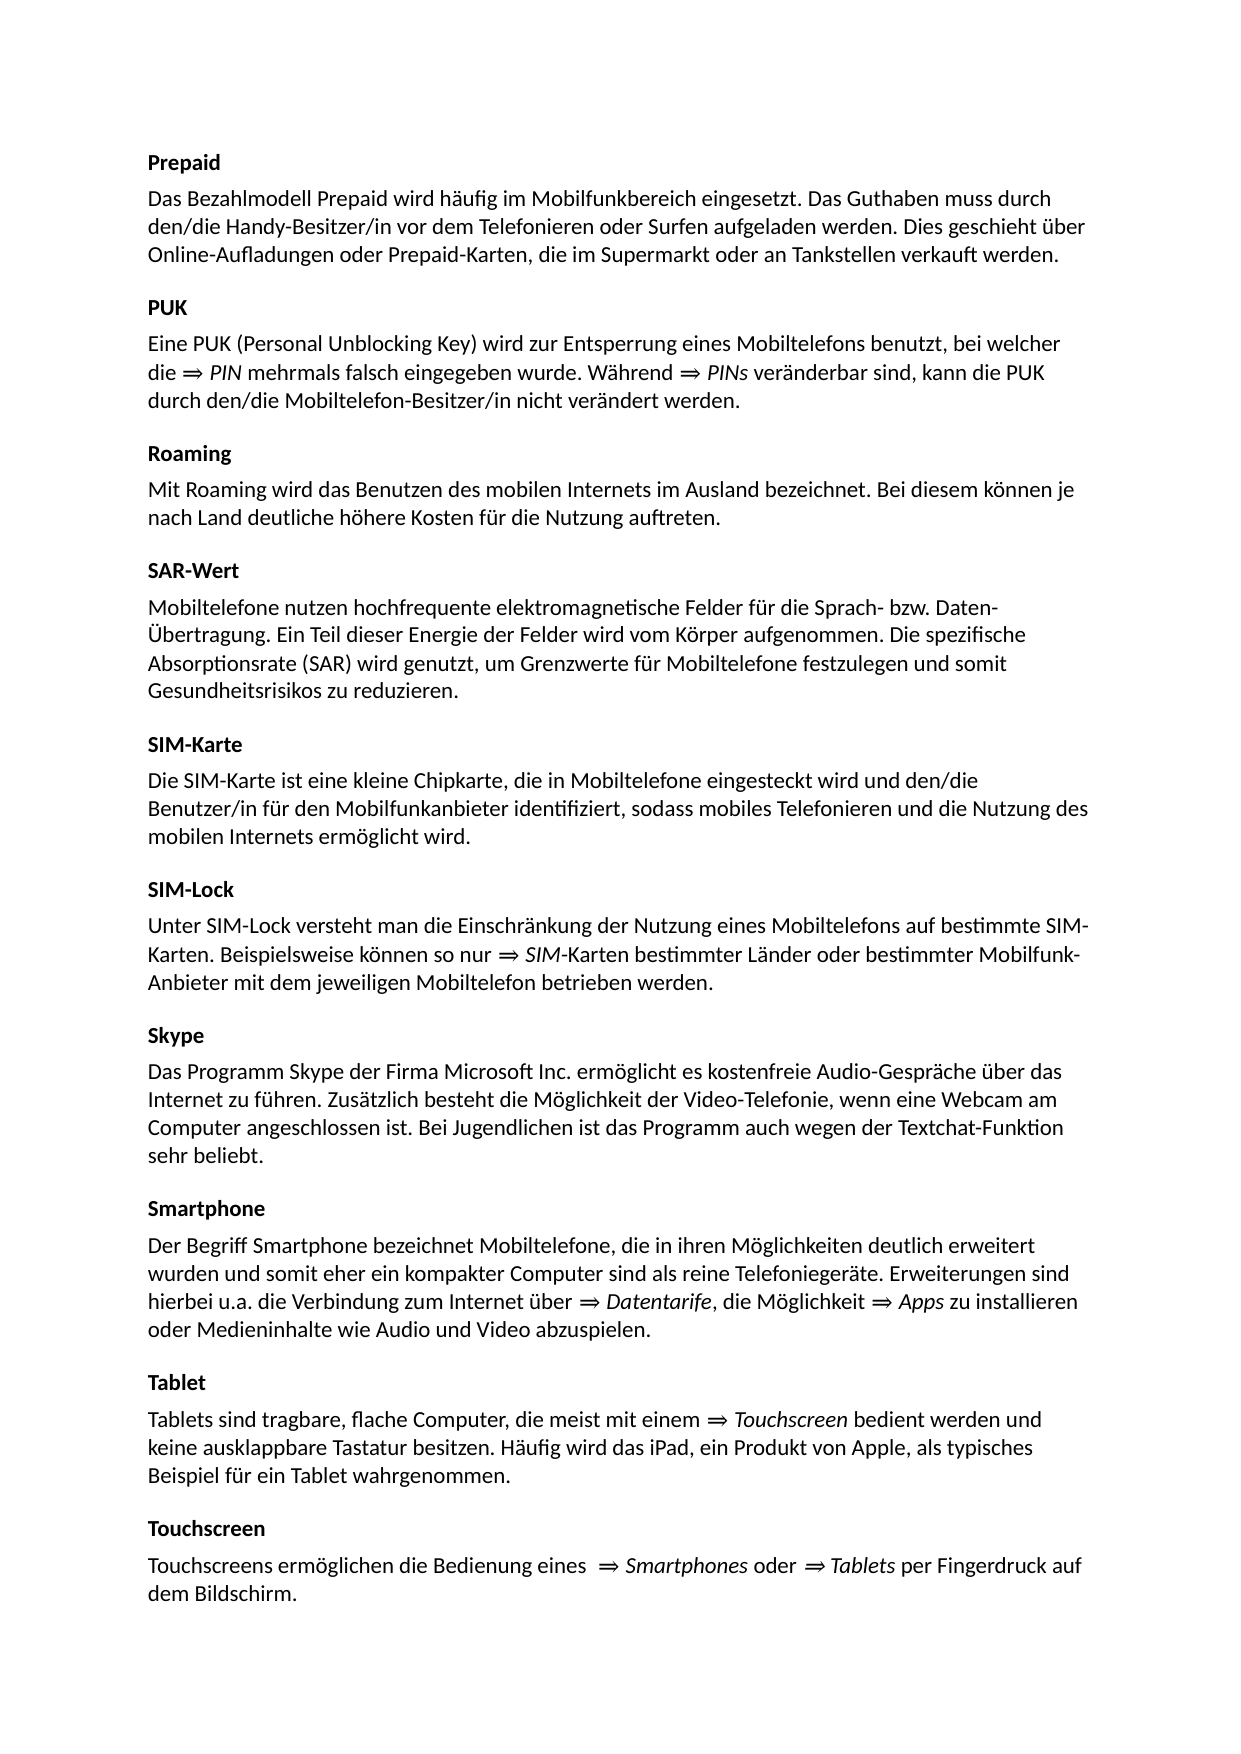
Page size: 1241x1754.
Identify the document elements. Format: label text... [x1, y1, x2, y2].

subtitle SIM-Karte [148, 730, 1093, 758]
subtitle SIM-Lock [148, 875, 1093, 903]
subtitle Skype [148, 1021, 1093, 1049]
subtitle Smartphone [148, 1194, 1093, 1222]
text Der Begriff Smartphone bezeichnet Mobiltelefone, die in ihren Möglichkeiten deutlich erweitert wurden und somit eher ein kompakter Computer sind als reine Telefoniegeräte. Erweiterungen sind hierbei u.a. die Verbindung zum Internet über ⇒ Datentarife, die Möglichkeit ⇒ Apps zu installieren oder Medieninhalte wie Audio und Video abzuspielen. [148, 1231, 1093, 1343]
subtitle PUK [148, 293, 1093, 321]
subtitle Prepaid [148, 148, 1093, 176]
text Touchscreens ermöglichen die Bedienung eines ⇒ Smartphones oder ⇒ Tablets per Fingerdruck auf dem Bildschirm. [148, 1550, 1093, 1607]
subtitle Touchscreen [148, 1514, 1093, 1542]
text Mobiltelefone nutzen hochfrequente elektromagnetische Felder für die Sprach- bzw. Daten-Übertragung. Ein Teil dieser Energie der Felder wird vom Körper aufgenommen. Die spezifische Absorptionsrate (SAR) wird genutzt, um Grenzwerte für Mobiltelefone festzulegen und somit Gesundheitsrisikos zu reduzieren. [148, 593, 1093, 705]
text Die SIM-Karte ist eine kleine Chipkarte, die in Mobiltelefone eingesteckt wird und den/die Benutzer/in für den Mobilfunkanbieter identifiziert, sodass mobiles Telefonieren und die Nutzung des mobilen Internets ermöglicht wird. [148, 766, 1093, 850]
text Mit Roaming wird das Benutzen des mobilen Internets im Ausland bezeichnet. Bei diesem können je nach Land deutliche höhere Kosten für die Nutzung auftreten. [148, 475, 1093, 531]
text Unter SIM-Lock versteht man die Einschränkung der Nutzung eines Mobiltelefons auf bestimmte SIM-Karten. Beispielsweise können so nur ⇒ SIM-Karten bestimmter Länder oder bestimmter Mobilfunk-Anbieter mit dem jeweiligen Mobiltelefon betrieben werden. [148, 911, 1093, 996]
text Das Programm Skype der Firma Microsoft Inc. ermöglicht es kostenfreie Audio-Gespräche über das Internet zu führen. Zusätzlich besteht die Möglichkeit der Video-Telefonie, wenn eine Webcam am Computer angeschlossen ist. Bei Jugendlichen ist das Programm auch wegen der Textchat-Funktion sehr beliebt. [148, 1057, 1093, 1169]
text Das Bezahlmodell Prepaid wird häufig im Mobilfunkbereich eingesetzt. Das Guthaben muss durch den/die Handy-Besitzer/in vor dem Telefonieren oder Surfen aufgeladen werden. Dies geschieht über Online-Aufladungen oder Prepaid-Karten, die im Supermarkt oder an Tankstellen verkauft werden. [148, 184, 1093, 268]
text Eine PUK (Personal Unblocking Key) wird zur Entsperrung eines Mobiltelefons benutzt, bei welcher die ⇒ PIN mehrmals falsch eingegeben wurde. Während ⇒ PINs veränderbar sind, kann die PUK durch den/die Mobiltelefon-Besitzer/in nicht verändert werden. [148, 329, 1093, 414]
subtitle Roaming [148, 439, 1093, 467]
subtitle SAR-Wert [148, 556, 1093, 584]
text Tablets sind tragbare, flache Computer, die meist mit einem ⇒ Touchscreen bedient werden und keine ausklappbare Tastatur besitzen. Häufig wird das iPad, ein Produkt von Apple, als typisches Beispiel für ein Tablet wahrgenommen. [148, 1404, 1093, 1489]
subtitle Tablet [148, 1368, 1093, 1396]
